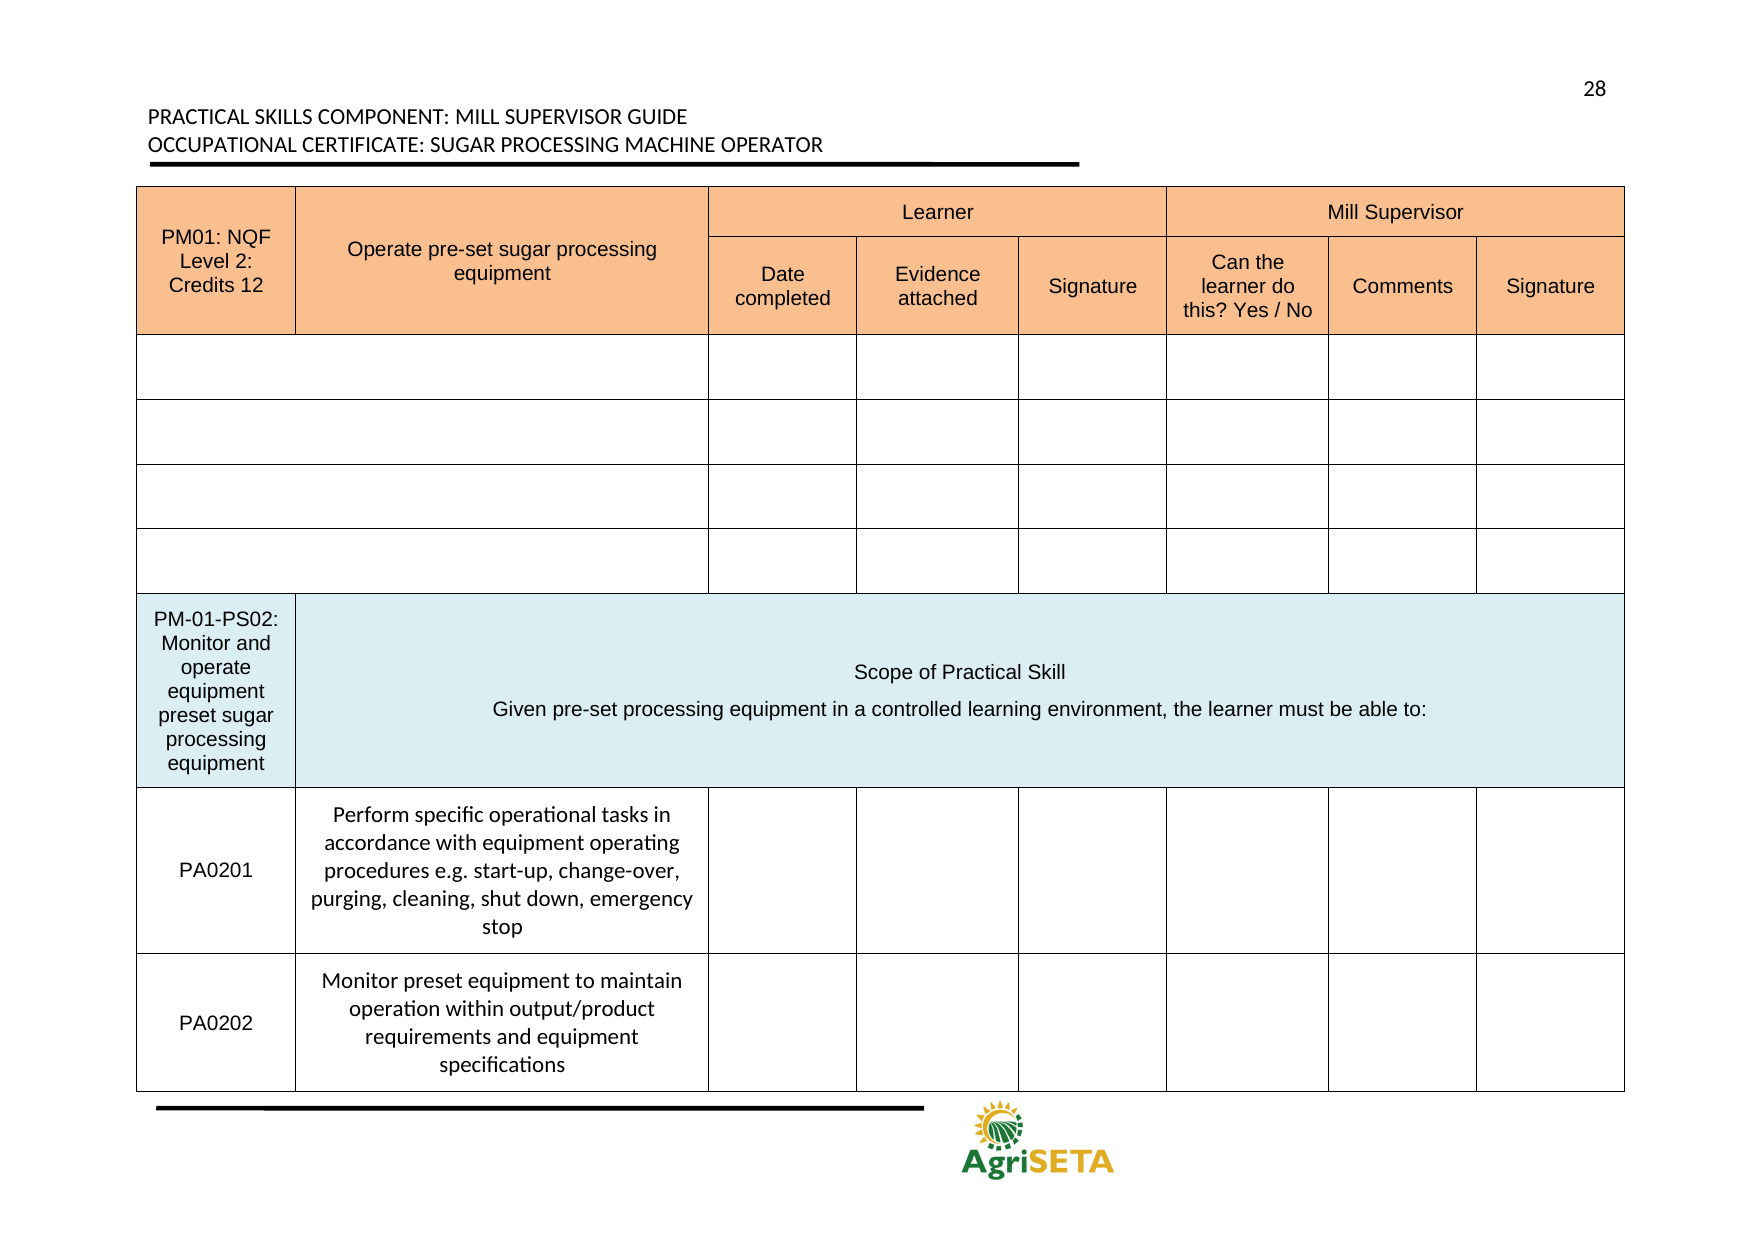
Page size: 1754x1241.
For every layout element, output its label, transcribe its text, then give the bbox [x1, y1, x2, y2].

table_cell PA0201 [137, 788, 295, 953]
table_cell [1329, 529, 1476, 593]
table_cell [137, 529, 708, 593]
table_cell [1477, 954, 1624, 1091]
table_cell Monitor preset equipment to maintain operation within output/product requirements and equipment specifications [296, 954, 708, 1091]
table_cell [1019, 400, 1166, 463]
table_cell [1477, 529, 1624, 593]
table_cell Date completed [709, 237, 856, 334]
table_cell [1019, 954, 1166, 1091]
table_cell [857, 788, 1018, 953]
table_cell Signature [1019, 237, 1166, 334]
table_cell [709, 465, 856, 528]
table_header Operate pre-set sugar processing equipment [296, 187, 708, 334]
table_header Learner [709, 187, 1166, 236]
table_cell [137, 335, 708, 399]
table_cell [1477, 465, 1624, 528]
table_cell [1329, 788, 1476, 953]
table_cell [857, 335, 1018, 399]
table_cell [709, 335, 856, 399]
table_cell [709, 954, 856, 1091]
table_cell [1167, 400, 1328, 463]
table_header Mill Supervisor [1167, 187, 1624, 236]
table_cell [137, 465, 708, 528]
table_cell PM-01-PS02: Monitor and operate equipment preset sugar processing equipment [137, 594, 295, 787]
table_cell [709, 400, 856, 463]
table_cell [1019, 465, 1166, 528]
table_cell [137, 400, 708, 463]
table_cell [857, 529, 1018, 593]
table_cell Signature [1477, 237, 1624, 334]
table_cell [709, 788, 856, 953]
table_cell PA0202 [137, 954, 295, 1091]
table_cell Evidence attached [857, 237, 1018, 334]
table_cell [1167, 529, 1328, 593]
table_cell Scope of Practical Skill Given pre-set processing equipment in a controlled learning environment, the learner must be able to: [296, 594, 1624, 787]
table_cell [1477, 788, 1624, 953]
table_cell [1167, 465, 1328, 528]
table_cell Can the learner do this? Yes / No [1167, 237, 1328, 334]
table_cell [857, 465, 1018, 528]
table_cell [857, 400, 1018, 463]
table_cell [709, 529, 856, 593]
picture [955, 1095, 1118, 1184]
table_header PM01: NQF Level 2: Credits 12 [137, 187, 295, 334]
table_cell [1329, 954, 1476, 1091]
table_cell [1477, 400, 1624, 463]
table_cell [1019, 788, 1166, 953]
table_cell [1477, 335, 1624, 399]
table_cell [1329, 335, 1476, 399]
table_cell [1167, 954, 1328, 1091]
table_cell [1329, 400, 1476, 463]
table_cell [1167, 335, 1328, 399]
table_cell [857, 954, 1018, 1091]
table_cell [1167, 788, 1328, 953]
table_cell [1329, 465, 1476, 528]
table_cell [1019, 529, 1166, 593]
table_cell Perform specific operational tasks in accordance with equipment operating procedures e.g. start-up, change-over, purging, cleaning, shut down, emergency stop [296, 788, 708, 953]
table_cell Comments [1329, 237, 1476, 334]
table_cell [1019, 335, 1166, 399]
